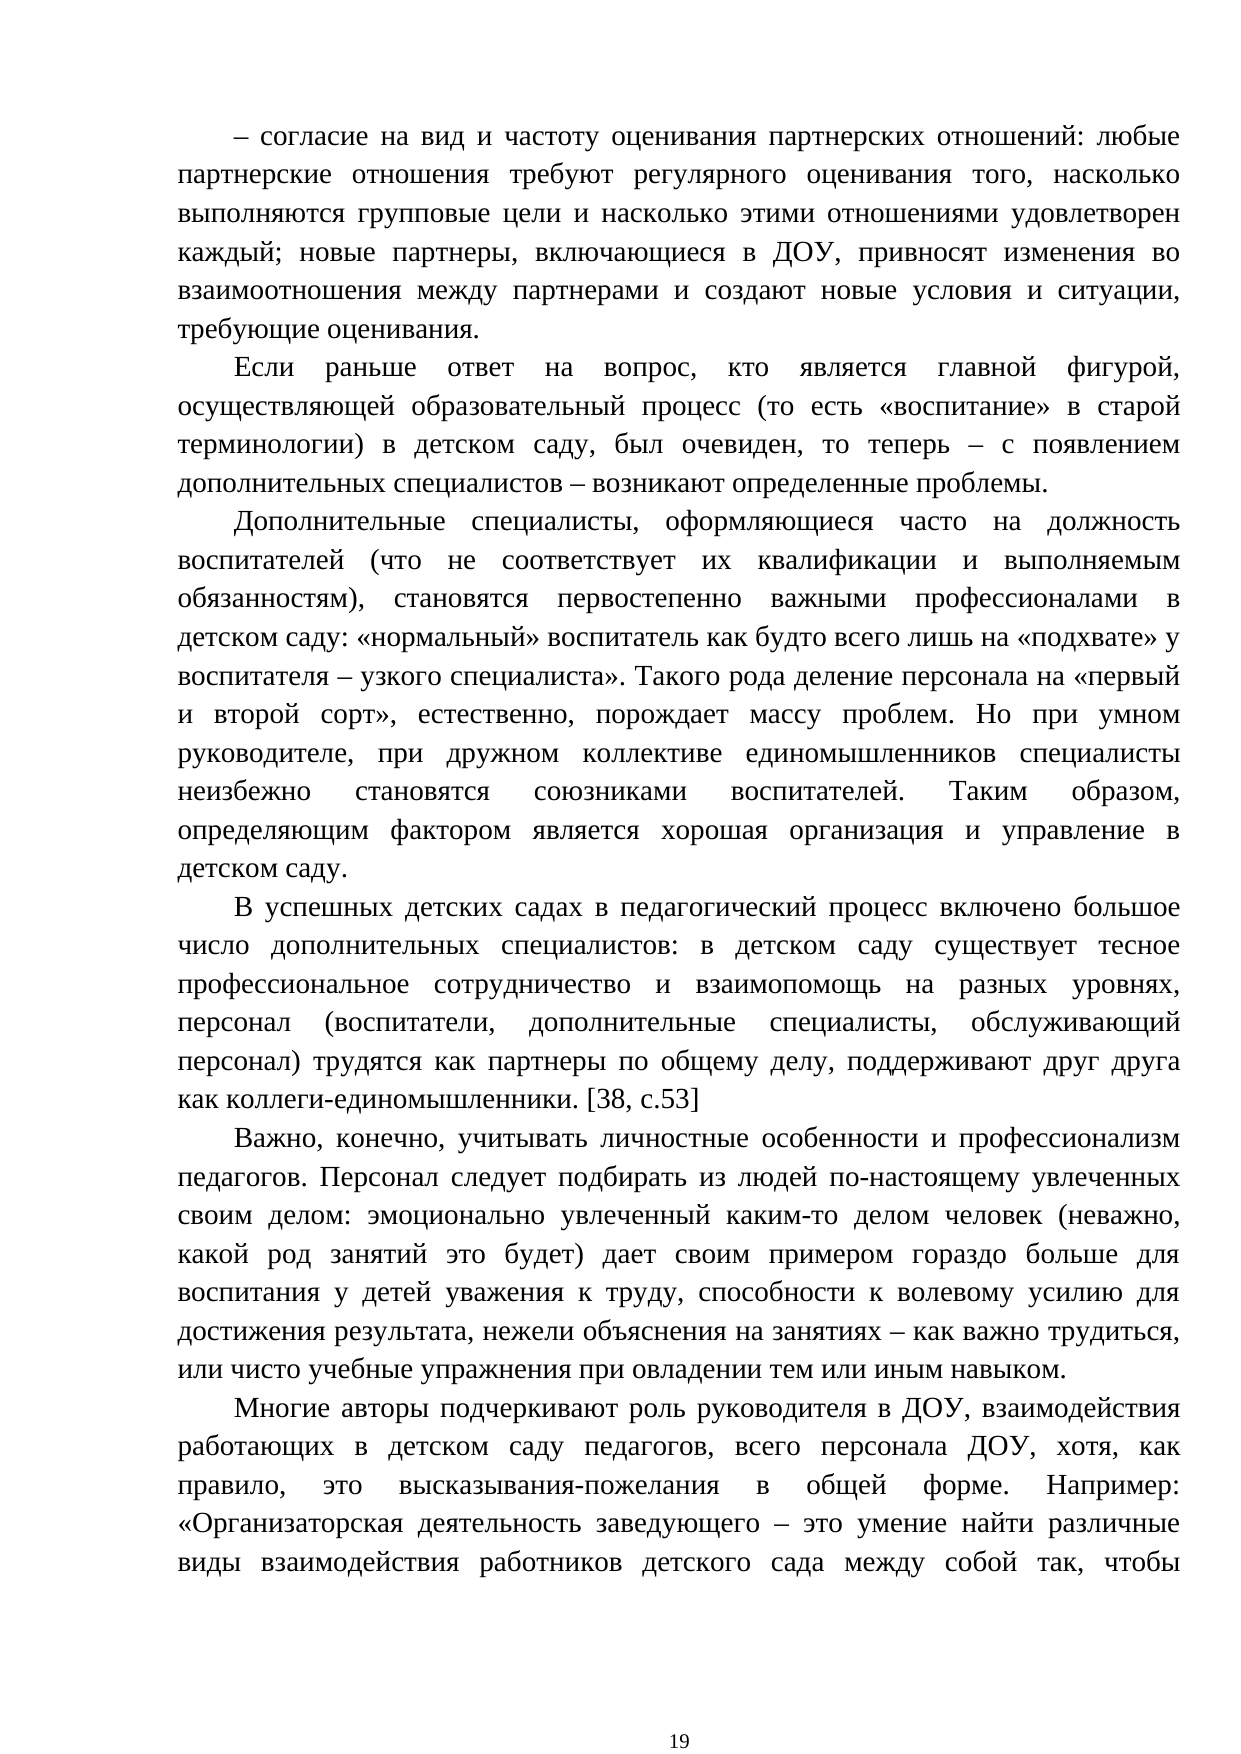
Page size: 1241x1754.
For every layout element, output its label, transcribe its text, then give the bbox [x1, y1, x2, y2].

text В успешных детских садах в педагогический процесс включено большое число дополнительных специалистов: в детском саду существует тесное профессиональное сотрудничество и взаимопомощь на разных уровнях, персонал (воспитатели, дополнительные специалисты, обслуживающий персонал) трудятся как партнеры по общему делу, поддерживают друг друга как коллеги-единомышленники. [38, c.53] [177, 889, 1181, 1115]
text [177, 1390, 1181, 1578]
text Если раньше ответ на вопрос, кто является главной фигурой, осуществляющей образовательный процесс (то есть «воспитание» в старой терминологии) в детском саду, был очевиден, то теперь – с появлением дополнительных специалистов – возникают определенные проблемы. [177, 349, 1181, 498]
text Дополнительные специалисты, оформляющиеся часто на должность воспитателей (что не соответствует их квалификации и выполняемым обязанностям), становятся первостепенно важными профессионалами в детском саду: «нормальный» воспитатель как будто всего лишь на «подхвате» у воспитателя – узкого специалиста». Такого рода деление персонала на «первый и второй сорт», естественно, порождает массу проблем. Но при умном руководителе, при дружном коллективе единомышленников специалисты неизбежно становятся союзниками воспитателей. Таким образом, определяющим фактором является хорошая организация и управление в детском саду. [177, 503, 1181, 884]
text – согласие на вид и частоту оценивания партнерских отношений: любые партнерские отношения требуют регулярного оценивания того, насколько выполняются групповые цели и насколько этими отношениями удовлетворен каждый; новые партнеры, включающиеся в ДОУ, привносят изменения во взаимоотношения между партнерами и создают новые условия и ситуации, требующие оценивания. [177, 118, 1181, 344]
text Важно, конечно, учитывать личностные особенности и профессионализм педагогов. Персонал следует подбирать из людей по-настоящему увлеченных своим делом: эмоционально увлеченный каким-то делом человек (неважно, какой род занятий это будет) дает своим примером гораздо больше для воспитания у детей уважения к труду, способности к волевому усилию для достижения результата, нежели объяснения на занятиях – как важно трудиться, или чисто учебные упражнения при овладении тем или иным навыком. [177, 1120, 1181, 1385]
